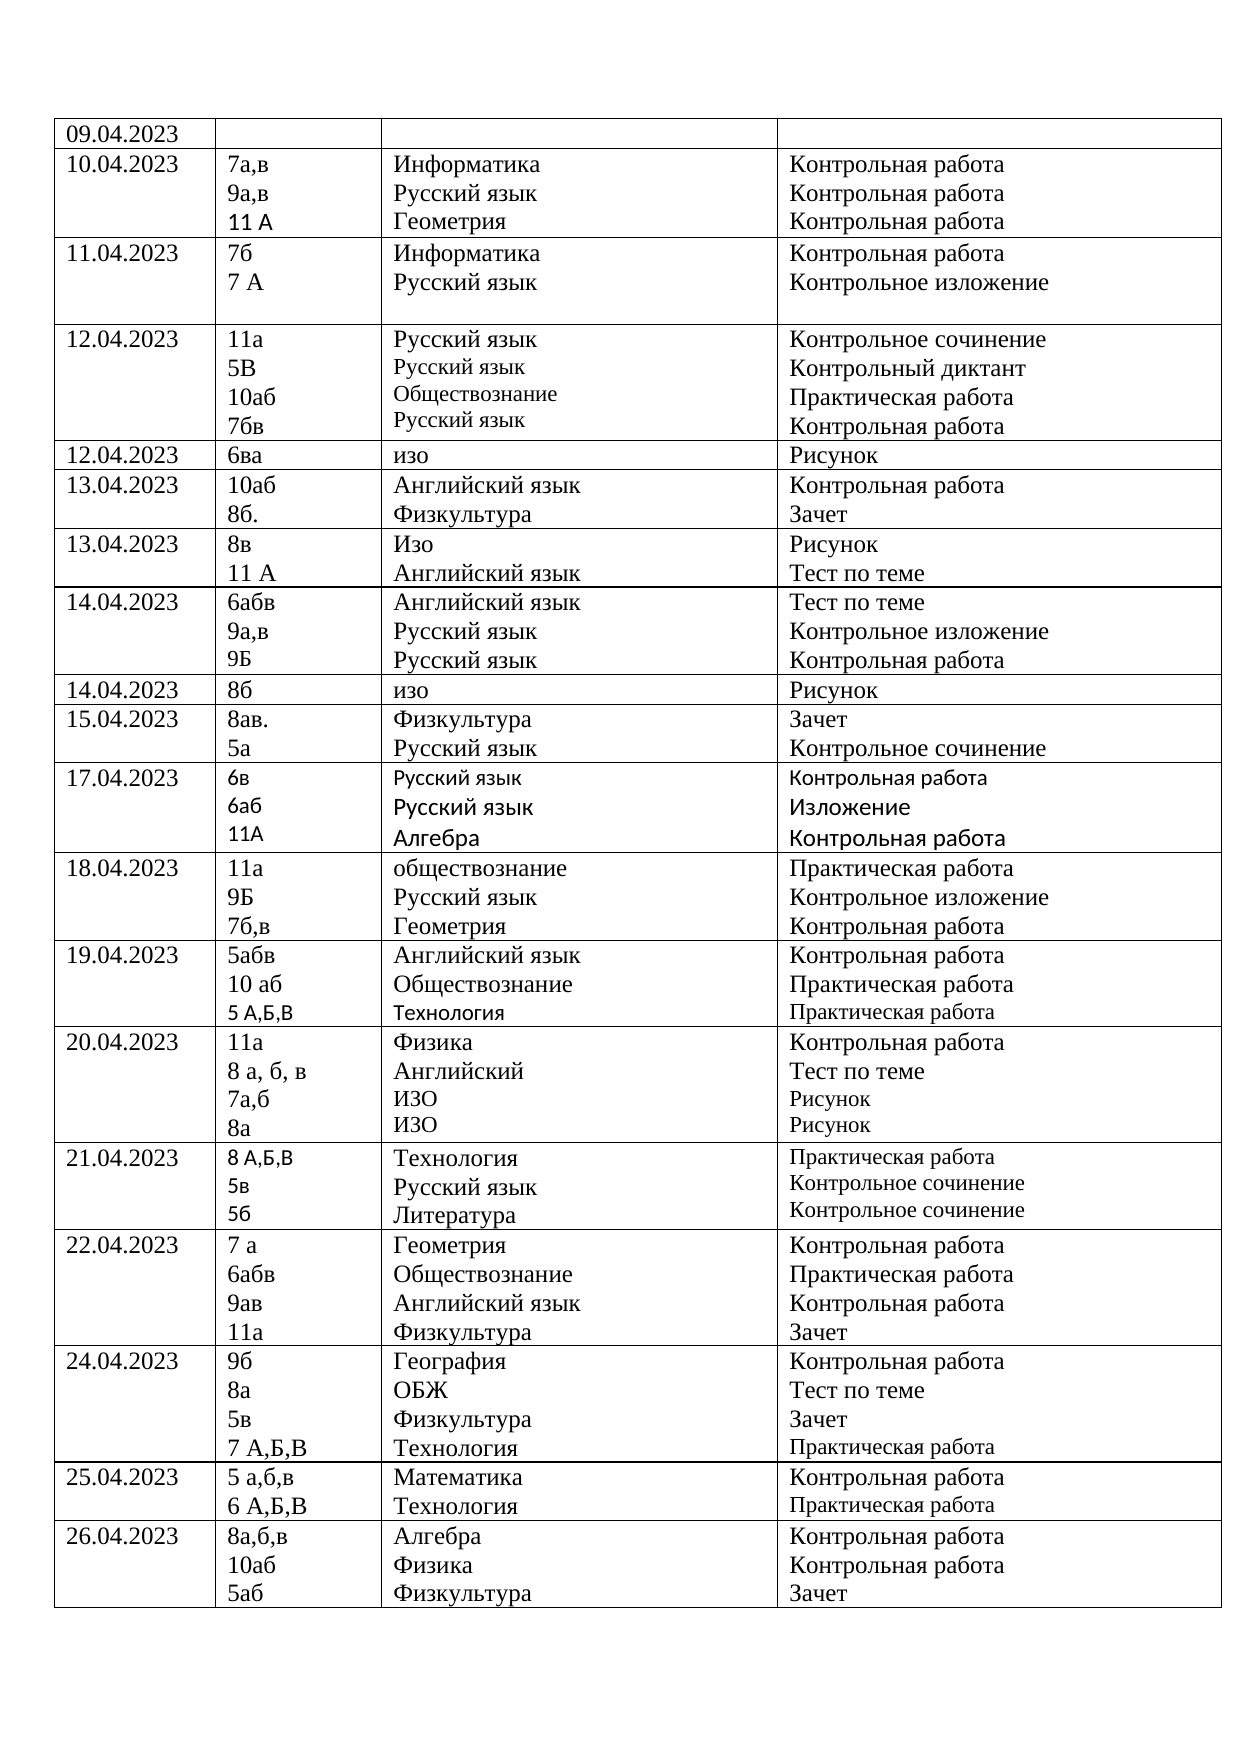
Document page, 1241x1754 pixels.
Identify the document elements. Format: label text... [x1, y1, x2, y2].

table_cell изо [382, 441, 777, 469]
table_cell изо [382, 675, 777, 703]
table_cell Физкультура Русский язык [382, 705, 777, 762]
table_cell 7а,в 9а,в 11 А [216, 149, 381, 237]
table_cell 15.04.2023 [55, 705, 215, 762]
table_cell 26.04.2023 [55, 1521, 215, 1607]
table_cell 8а,б,в 10аб 5аб [216, 1521, 381, 1607]
table_cell 25.04.2023 [55, 1463, 215, 1520]
table_cell Контрольная работа Тест по теме Зачет Практическая работа [778, 1346, 1221, 1461]
table_cell 17.04.2023 [55, 763, 215, 852]
table_cell 10.04.2023 [55, 149, 215, 237]
table_cell Контрольная работа Контрольная работа Контрольная работа [778, 149, 1221, 237]
table_cell 11а 9Б 7б,в [216, 853, 381, 939]
table_cell Контрольное сочинение Контрольный диктант Практическая работа Контрольная работа [778, 325, 1221, 439]
table_cell [216, 119, 381, 148]
table_cell Контрольная работа Практическая работа Контрольная работа Зачет [778, 1230, 1221, 1345]
table_cell Контрольная работа Практическая работа [778, 1463, 1221, 1520]
table_cell 5 а,б,в 6 А,Б,В [216, 1463, 381, 1520]
table_cell 8в 11 А [216, 529, 381, 586]
table_cell 9б 8а 5в 7 А,Б,В [216, 1346, 381, 1461]
table_cell 12.04.2023 [55, 441, 215, 469]
table_cell 7б 7 А [216, 238, 381, 323]
table_cell 13.04.2023 [55, 470, 215, 528]
table_cell Тест по теме Контрольное изложение Контрольная работа [778, 588, 1221, 674]
table_cell Физика Английский ИЗО ИЗО [382, 1027, 777, 1142]
table_cell Математика Технология [382, 1463, 777, 1520]
table_cell География ОБЖ Физкультура Технология [382, 1346, 777, 1461]
table_cell 6абв 9а,в 9Б [216, 588, 381, 674]
table_cell Контрольная работа Контрольная работа Зачет [778, 1521, 1221, 1607]
table_cell Рисунок [778, 441, 1221, 469]
table_cell 8б [216, 675, 381, 703]
table_cell Контрольная работа Контрольное изложение [778, 238, 1221, 323]
table_cell Информатика Русский язык Геометрия [382, 149, 777, 237]
table_cell 14.04.2023 [55, 675, 215, 703]
table_cell Практическая работа Контрольное сочинение Контрольное сочинение [778, 1143, 1221, 1229]
table_cell 11.04.2023 [55, 238, 215, 323]
table_cell 12.04.2023 [55, 325, 215, 439]
table_cell Контрольная работа Практическая работа Практическая работа [778, 941, 1221, 1026]
table_cell Алгебра Физика Физкультура [382, 1521, 777, 1607]
table_cell 5абв 10 аб 5 А,Б,В [216, 941, 381, 1026]
table_cell Контрольная работа Изложение Контрольная работа [778, 763, 1221, 852]
table_cell [382, 119, 777, 148]
table_cell Технология Русский язык Литература [382, 1143, 777, 1229]
table_cell 24.04.2023 [55, 1346, 215, 1461]
table_cell Английский язык Русский язык Русский язык [382, 588, 777, 674]
table_cell Информатика Русский язык [382, 238, 777, 323]
table_cell 8 А,Б,В 5в 5б [216, 1143, 381, 1229]
table_cell Зачет Контрольное сочинение [778, 705, 1221, 762]
table_cell 10аб 8б. [216, 470, 381, 528]
table_cell 22.04.2023 [55, 1230, 215, 1345]
table_cell Контрольная работа Тест по теме Рисунок Рисунок [778, 1027, 1221, 1142]
table_cell Контрольная работа Зачет [778, 470, 1221, 528]
table_cell 21.04.2023 [55, 1143, 215, 1229]
table_cell [778, 119, 1221, 148]
table_cell Английский язык Физкультура [382, 470, 777, 528]
table_cell 8ав. 5а [216, 705, 381, 762]
table_cell 11а 8 а, б, в 7а,б 8а [216, 1027, 381, 1142]
table_cell Английский язык Обществознание Технология [382, 941, 777, 1026]
table_cell 19.04.2023 [55, 941, 215, 1026]
table_cell 14.04.2023 [55, 588, 215, 674]
table_cell 11а 5В 10аб 7бв [216, 325, 381, 439]
table_cell Рисунок [778, 675, 1221, 703]
table_cell Геометрия Обществознание Английский язык Физкультура [382, 1230, 777, 1345]
table_cell 6ва [216, 441, 381, 469]
table_cell 13.04.2023 [55, 529, 215, 586]
table_cell Русский язык Русский язык Обществознание Русский язык [382, 325, 777, 439]
table_cell 09.04.2023 [55, 119, 215, 148]
table_cell 7 а 6абв 9ав 11а [216, 1230, 381, 1345]
table_cell Русский язык Русский язык Алгебра [382, 763, 777, 852]
table_cell Практическая работа Контрольное изложение Контрольная работа [778, 853, 1221, 939]
table_cell 6в 6аб 11А [216, 763, 381, 852]
table_cell Рисунок Тест по теме [778, 529, 1221, 586]
table_cell обществознание Русский язык Геометрия [382, 853, 777, 939]
table_cell 20.04.2023 [55, 1027, 215, 1142]
table_cell 18.04.2023 [55, 853, 215, 939]
table_cell Изо Английский язык [382, 529, 777, 586]
